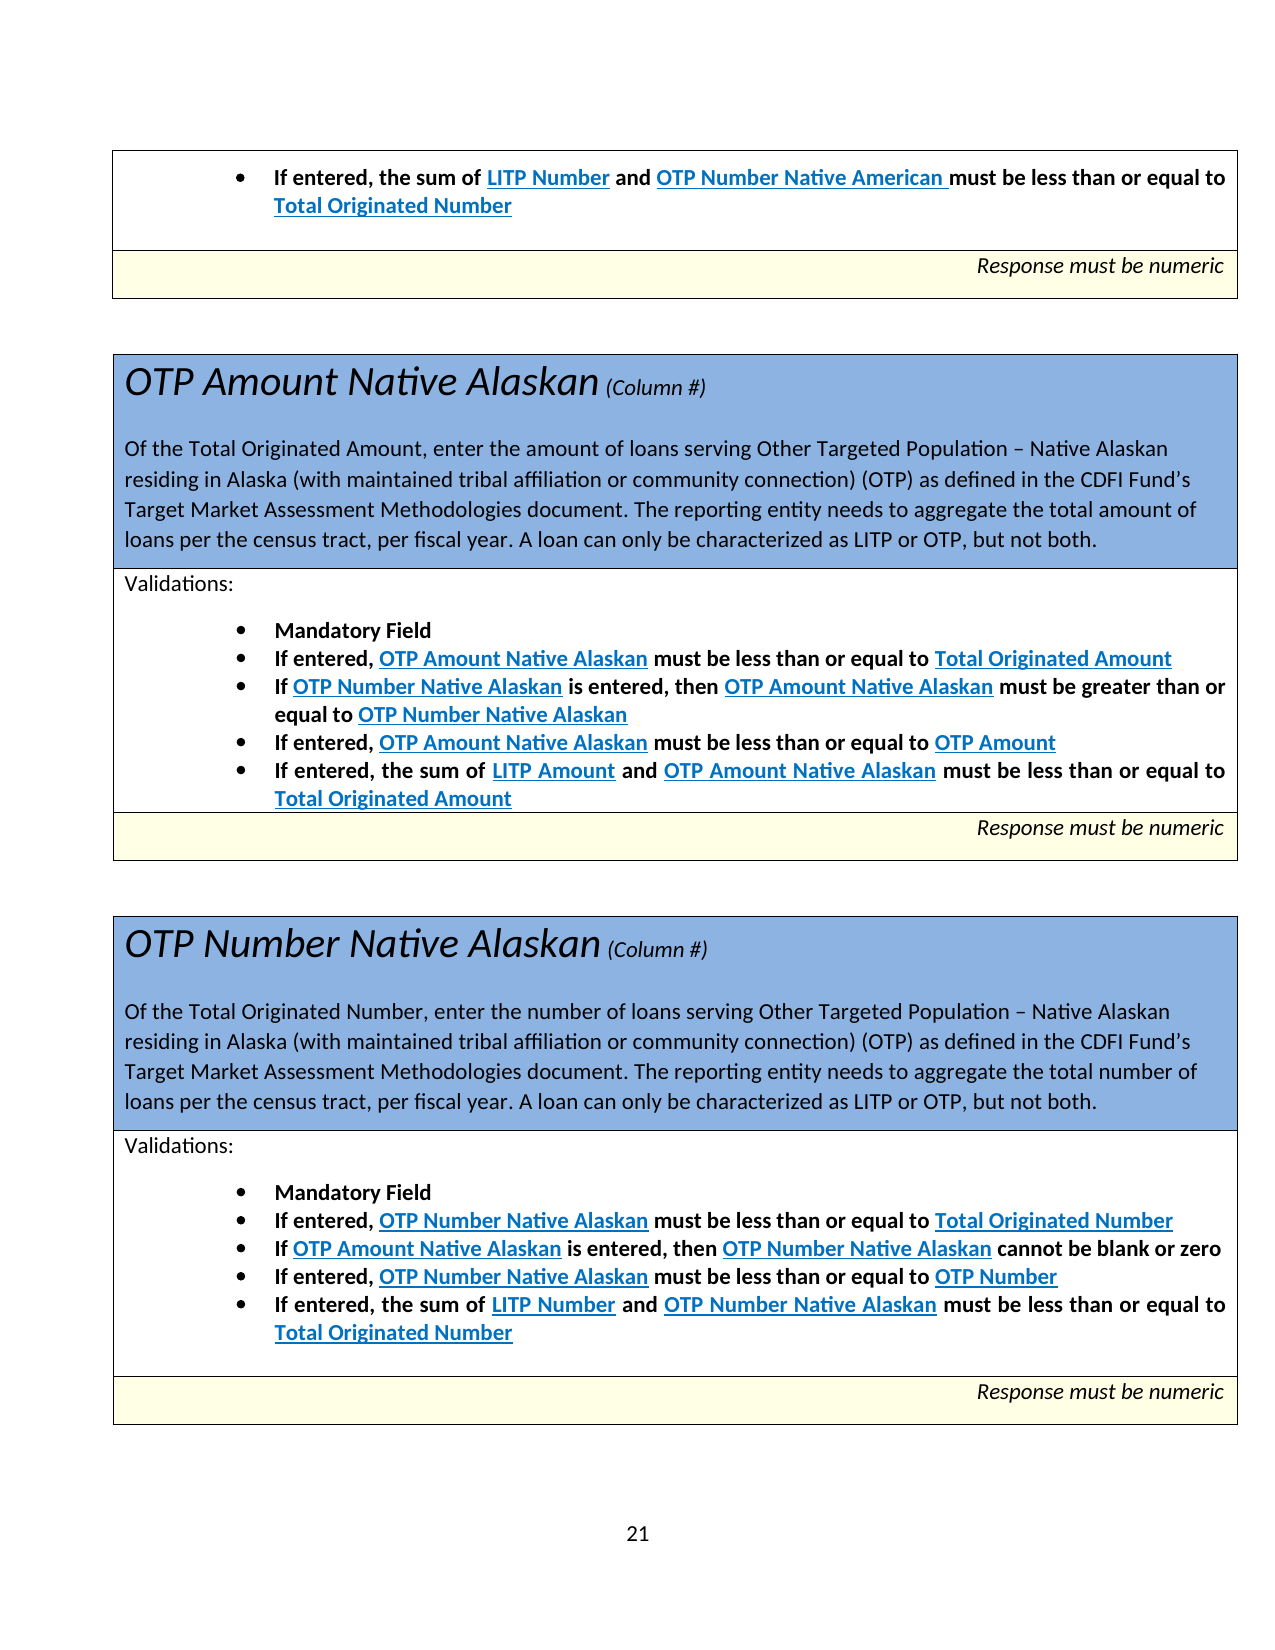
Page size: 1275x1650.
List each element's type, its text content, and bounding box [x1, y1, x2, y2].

table_header OTP Number Native Alaskan (Column #) Of the Total Originated Number, enter the number of loans serving Other Targeted Population – Native Alaskan residing in Alaska (with maintained tribal affiliation or community connection) (OTP) as defined in the CDFI Fund’s Target Market Assessment Methodologies document. The reporting entity needs to aggregate the total number of loans per the census tract, per fiscal year. A loan can only be characterized as LITP or OTP, but not both. [114, 917, 1237, 1130]
table_cell Response must be numeric [114, 1377, 1237, 1424]
table_cell Validations: Mandatory Field If entered, OTP Number Native Alaskan must be less than or equal to Total Originated Number If OTP Amount Native Alaskan is entered, then OTP Number Native Alaskan cannot be blank or zero If entered, OTP Number Native Alaskan must be less than or equal to OTP Number If entered, the sum of LITP Number and OTP Number Native Alaskan must be less than or equal to Total Originated Number [114, 1131, 1237, 1376]
table_cell Response must be numeric [113, 251, 1237, 297]
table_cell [113, 151, 1237, 250]
table_cell Response must be numeric [114, 813, 1237, 860]
table_header OTP Amount Native Alaskan (Column #) Of the Total Originated Amount, enter the amount of loans serving Other Targeted Population – Native Alaskan residing in Alaska (with maintained tribal affiliation or community connection) (OTP) as defined in the CDFI Fund’s Target Market Assessment Methodologies document. The reporting entity needs to aggregate the total amount of loans per the census tract, per fiscal year. A loan can only be characterized as LITP or OTP, but not both. [114, 355, 1237, 568]
table_cell Validations: Mandatory Field If entered, OTP Amount Native Alaskan must be less than or equal to Total Originated Amount If OTP Number Native Alaskan is entered, then OTP Amount Native Alaskan must be greater than or equal to OTP Number Native Alaskan If entered, OTP Amount Native Alaskan must be less than or equal to OTP Amount If entered, the sum of LITP Amount and OTP Amount Native Alaskan must be less than or equal to Total Originated Amount [114, 569, 1237, 812]
